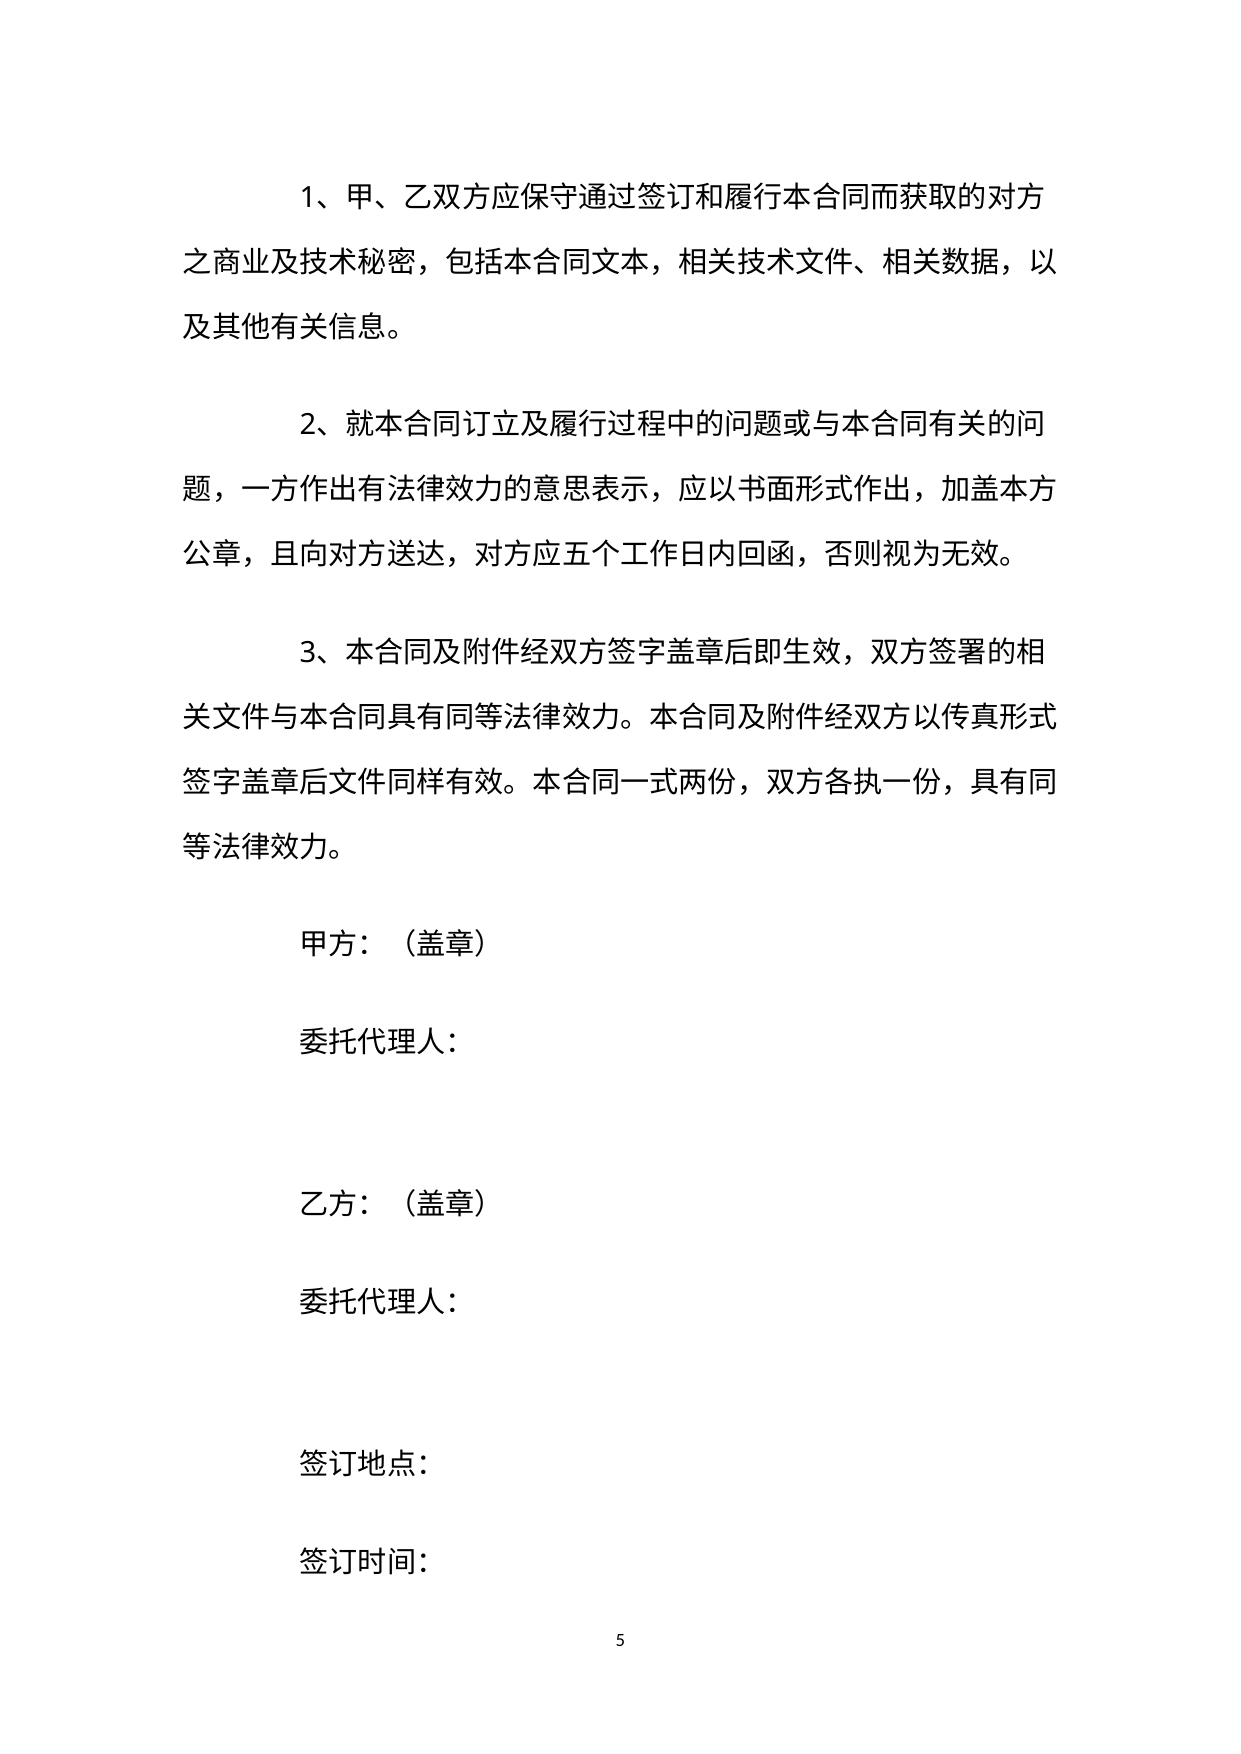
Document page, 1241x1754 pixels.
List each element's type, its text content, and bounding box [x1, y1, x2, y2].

text 1、甲、乙双方应保守通过签订和履行本合同而获取的对方之商业及技术秘密，包括本合同文本，相关技术文件、相关数据，以及其他有关信息。 [183, 162, 1058, 357]
text 乙方：（盖章） [183, 1169, 1058, 1234]
text 签订地点： [183, 1429, 1058, 1494]
text 甲方：（盖章） [183, 909, 1058, 974]
text 委托代理人： [183, 1007, 1058, 1072]
text 3、本合同及附件经双方签字盖章后即生效，双方签署的相关文件与本合同具有同等法律效力。本合同及附件经双方以传真形式签字盖章后文件同样有效。本合同一式两份，双方各执一份，具有同等法律效力。 [183, 617, 1058, 877]
text 2、就本合同订立及履行过程中的问题或与本合同有关的问题，一方作出有法律效力的意思表示，应以书面形式作出，加盖本方公章，且向对方送达，对方应五个工作日内回函，否则视为无效。 [183, 389, 1058, 584]
text 签订时间： [183, 1527, 1058, 1592]
text 委托代理人： [183, 1267, 1058, 1332]
